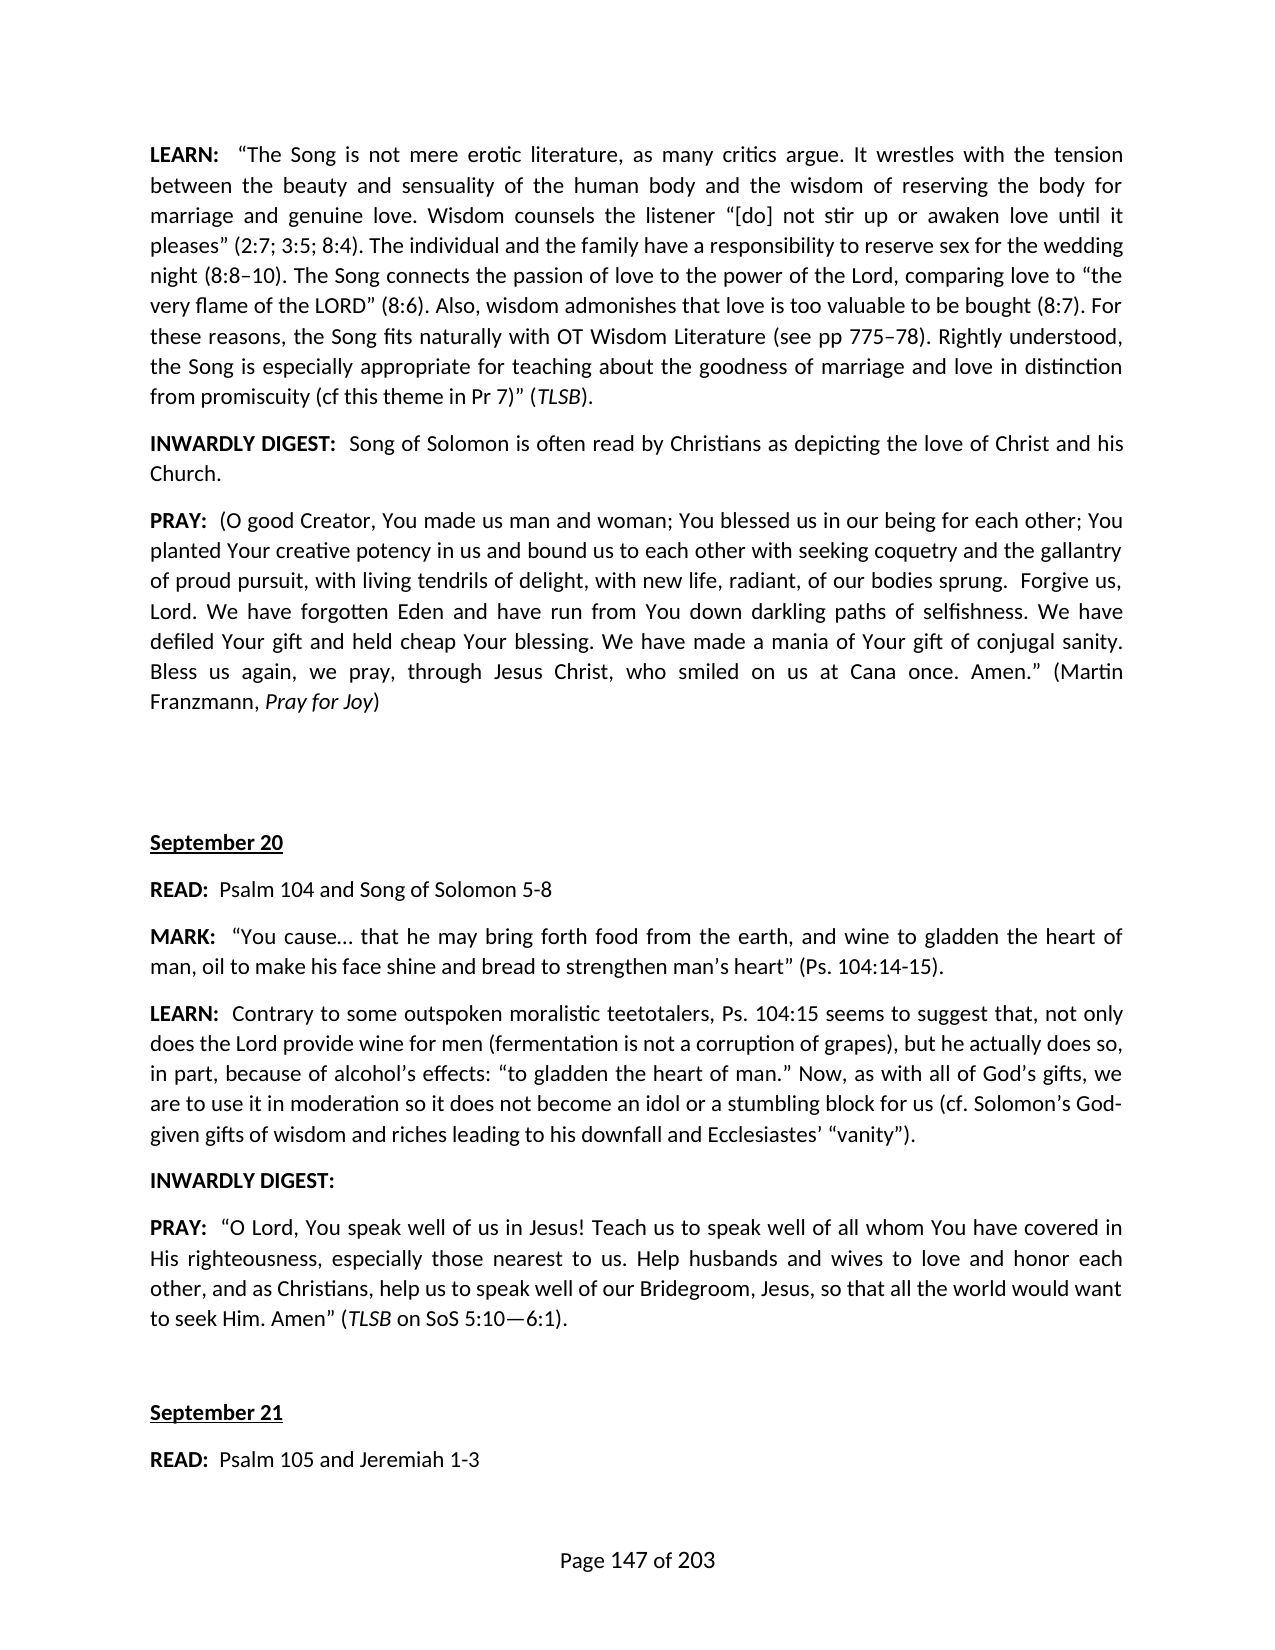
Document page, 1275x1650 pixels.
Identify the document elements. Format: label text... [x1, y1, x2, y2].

text INWARDLY DIGEST: [150, 1167, 1125, 1195]
text READ: Psalm 105 and Jeremiah 1-3 [150, 1445, 1125, 1473]
text PRAY: (O good Creator, You made us man and woman; You blessed us in our being for each other; You planted Your creative potency in us and bound us to each other with seeking coquetry and the gallantry of proud pursuit, with living tendrils of delight, with new life, radiant, of our bodies sprung. Forgive us, Lord. We have forgotten Eden and have run from You down darkling paths of selfishness. We have defiled Your gift and held cheap Your blessing. We have made a mania of Your gift of conjugal sanity. Bless us again, we pray, through Jesus Christ, who smiled on us at Cana once. Amen.” (Martin Franzmann, Pray for Joy) [150, 506, 1125, 716]
text PRAY: “O Lord, You speak well of us in Jesus! Teach us to speak well of all whom You have covered in His righteousness, especially those nearest to us. Help husbands and wives to love and honor each other, and as Christians, help us to speak well of our Bridegroom, Jesus, so that all the world would want to seek Him. Amen” (TLSB on SoS 5:10—6:1). [150, 1213, 1125, 1332]
text MARK: “You cause… that he may bring forth food from the earth, and wine to gladden the heart of man, oil to make his face shine and bread to strengthen man’s heart” (Ps. 104:14-15). [150, 922, 1125, 980]
text INWARDLY DIGEST: Song of Solomon is often read by Christians as depicting the love of Christ and his Church. [150, 429, 1125, 487]
text READ: Psalm 104 and Song of Solomon 5-8 [150, 875, 1125, 903]
text September 21 [150, 1398, 1125, 1426]
text LEARN: Contrary to some outspoken moralistic teetotalers, Ps. 104:15 seems to suggest that, not only does the Lord provide wine for men (fermentation is not a corruption of grapes), but he actually does so, in part, because of alcohol’s effects: “to gladden the heart of man.” Now, as with all of God’s gifts, we are to use it in moderation so it does not become an idol or a stumbling block for us (cf. Solomon’s God-given gifts of wisdom and riches leading to his downfall and Ecclesiastes’ “vanity”). [150, 999, 1125, 1148]
text LEARN: “The Song is not mere erotic literature, as many critics argue. It wrestles with the tension between the beauty and sensuality of the human body and the wisdom of reserving the body for marriage and genuine love. Wisdom counsels the listener “[do] not stir up or awaken love until it pleases” (2:7; 3:5; 8:4). The individual and the family have a responsibility to reserve sex for the wedding night (8:8–10). The Song connects the passion of love to the power of the Lord, comparing love to “the very flame of the LORD” (8:6). Also, wisdom admonishes that love is too valuable to be bought (8:7). For these reasons, the Song fits naturally with OT Wisdom Literature (see pp 775–78). Rightly understood, the Song is especially appropriate for teaching about the goodness of marriage and love in distinction from promiscuity (cf this theme in Pr 7)” (TLSB). [150, 141, 1125, 410]
text September 20 [150, 828, 1125, 856]
